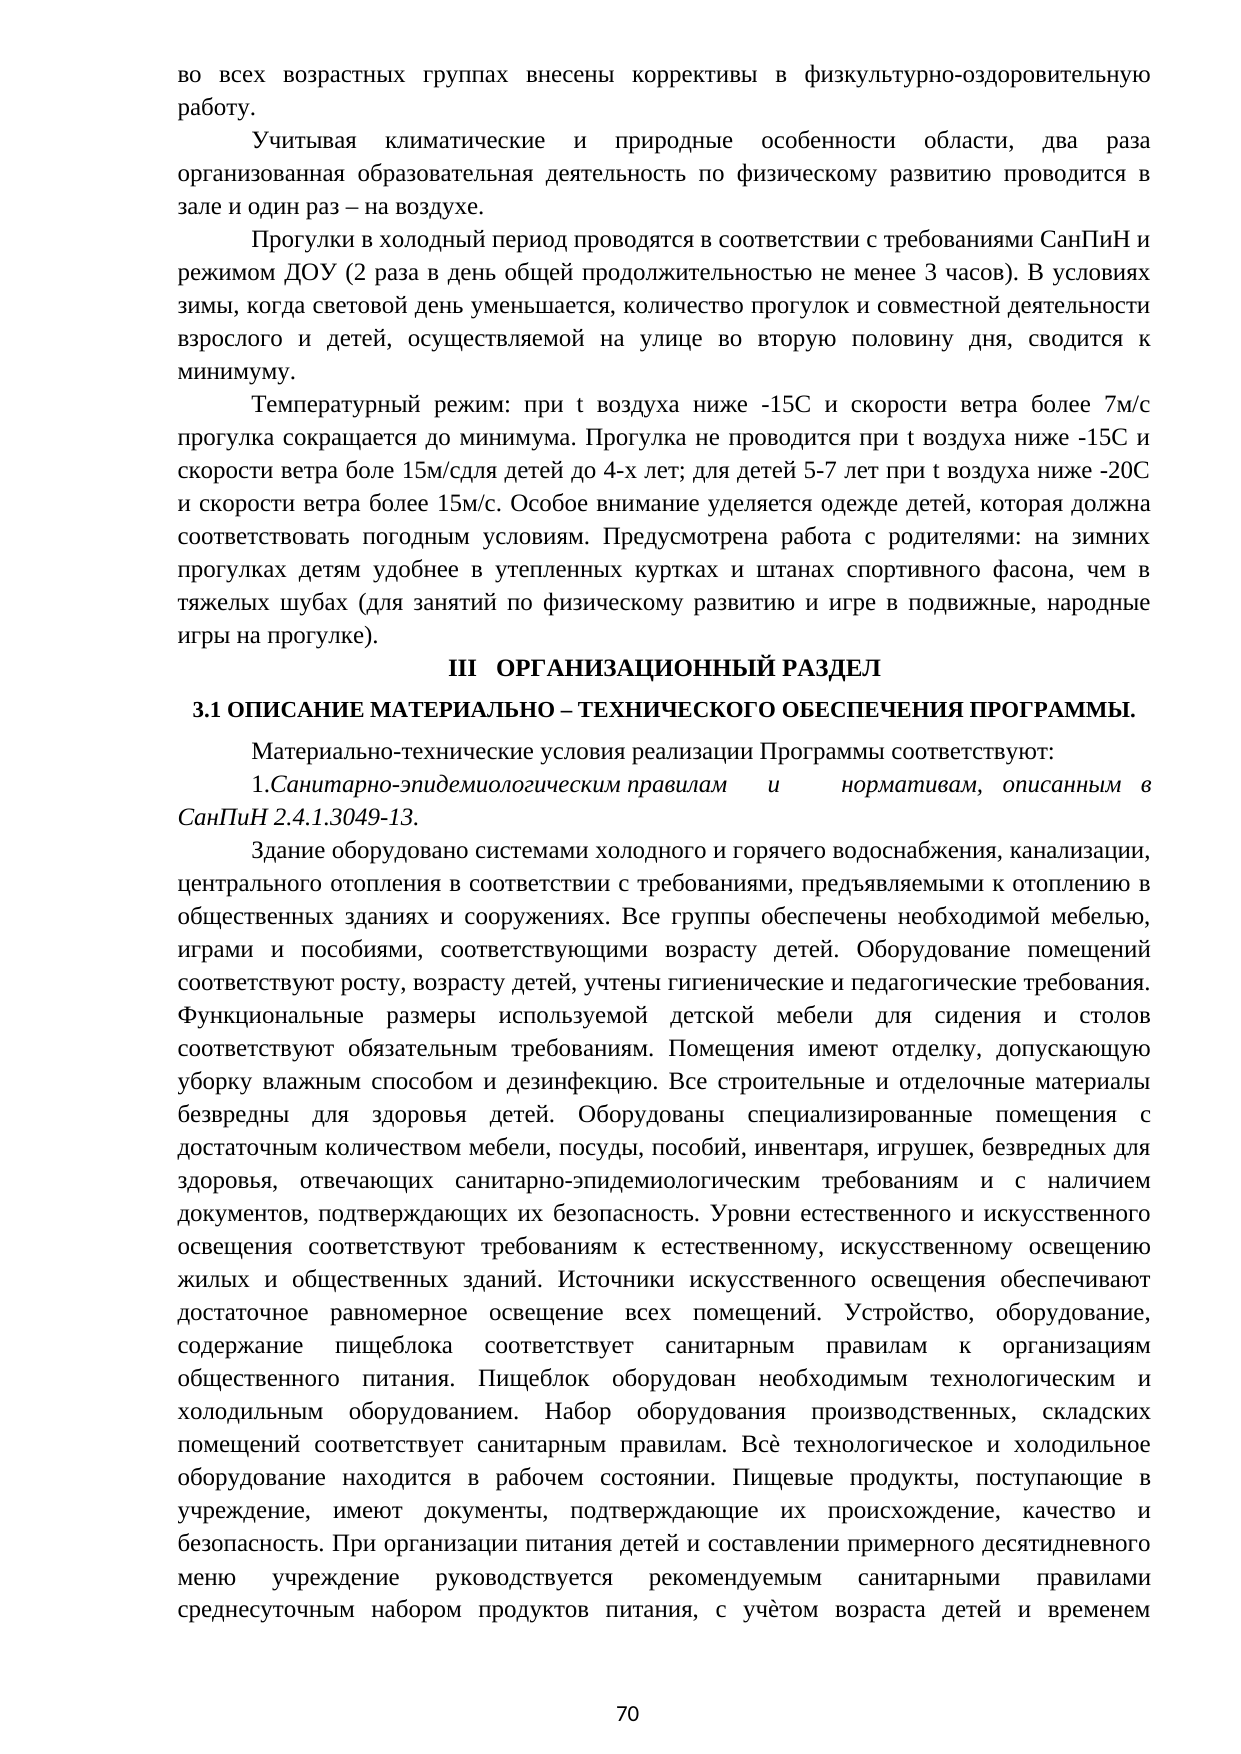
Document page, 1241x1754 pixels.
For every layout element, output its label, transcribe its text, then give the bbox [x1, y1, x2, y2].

text Прогулки в холодный период проводятся в соответствии с требованиями СанПиН и режимом ДОУ (2 раза в день общей продолжительностью не менее 3 часов). В условиях зимы, когда световой день уменьшается, количество прогулок и совместной деятельности взрослого и детей, осуществляемой на улице во вторую половину дня, сводится к минимуму. [177, 224, 1152, 385]
subtitle 3.1 ОПИСАНИЕ МАТЕРИАЛЬНО – ТЕХНИЧЕСКОГО ОБЕСПЕЧЕНИЯ ПРОГРАММЫ. [177, 697, 1152, 723]
text 1.Санитарно-эпидемиологическим правилам и нормативам, описанным в СанПиН 2.4.1.3049-13. [177, 769, 1152, 831]
text Материально-технические условия реализации Программы соответствуют: [177, 736, 1152, 765]
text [177, 59, 1152, 121]
text Учитывая климатические и природные особенности области, два раза организованная образовательная деятельность по физическому развитию проводится в зале и один раз – на воздухе. [177, 125, 1152, 220]
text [177, 835, 1152, 1623]
text Температурный режим: при t воздуха ниже -15С и скорости ветра более 7м/с прогулка сокращается до минимума. Прогулка не проводится при t воздуха ниже -15С и скорости ветра боле 15м/сдля детей до 4-х лет; для детей 5-7 лет при t воздуха ниже -20С и скорости ветра более 15м/с. Особое внимание уделяется одежде детей, которая должна соответствовать погодным условиям. Предусмотрена работа с родителями: на зимних прогулках детям удобнее в утепленных куртках и штанах спортивного фасона, чем в тяжелых шубах (для занятий по физическому развитию и игре в подвижные, народные игры на прогулке). [177, 389, 1152, 649]
text III ОРГАНИЗАЦИОННЫЙ РАЗДЕЛ [177, 653, 1152, 682]
